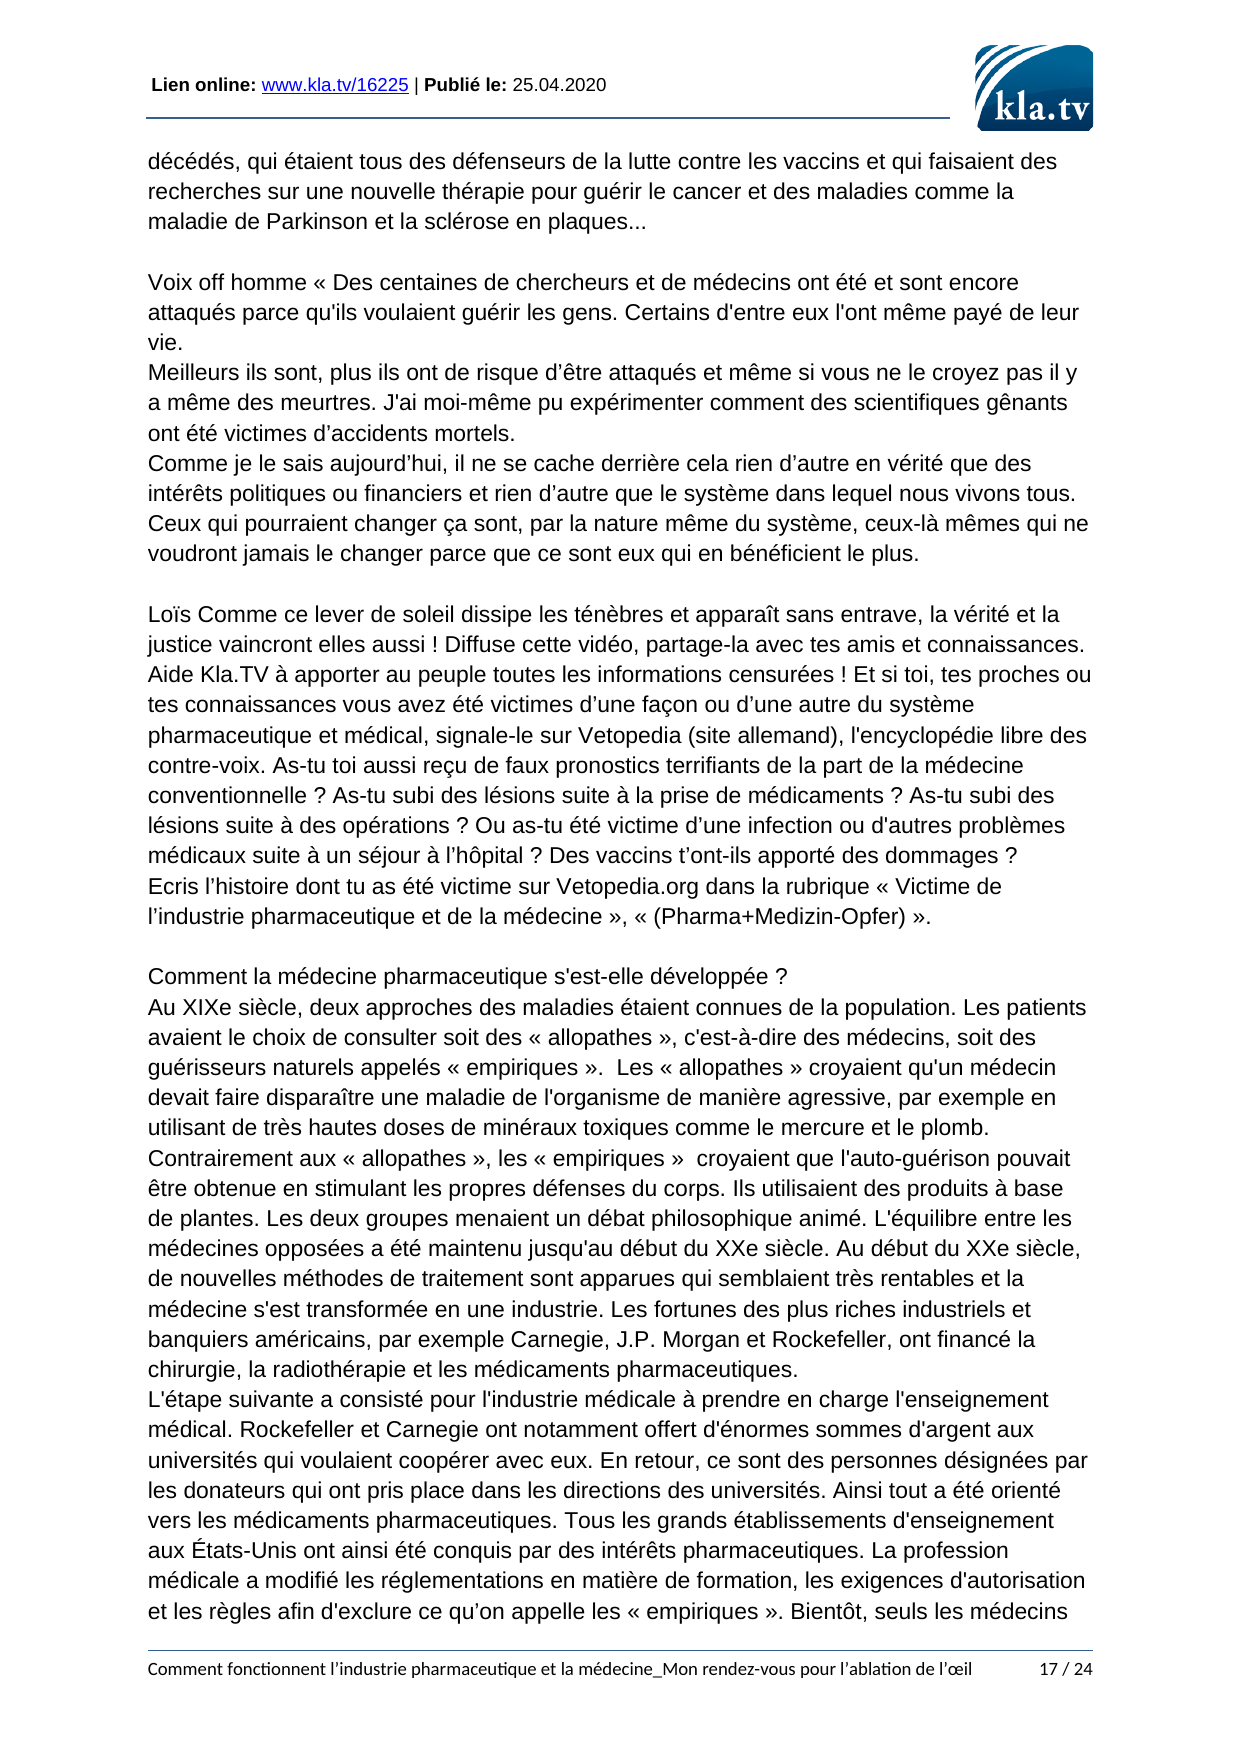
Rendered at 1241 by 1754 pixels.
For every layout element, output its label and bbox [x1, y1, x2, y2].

text [148, 148, 1093, 1624]
